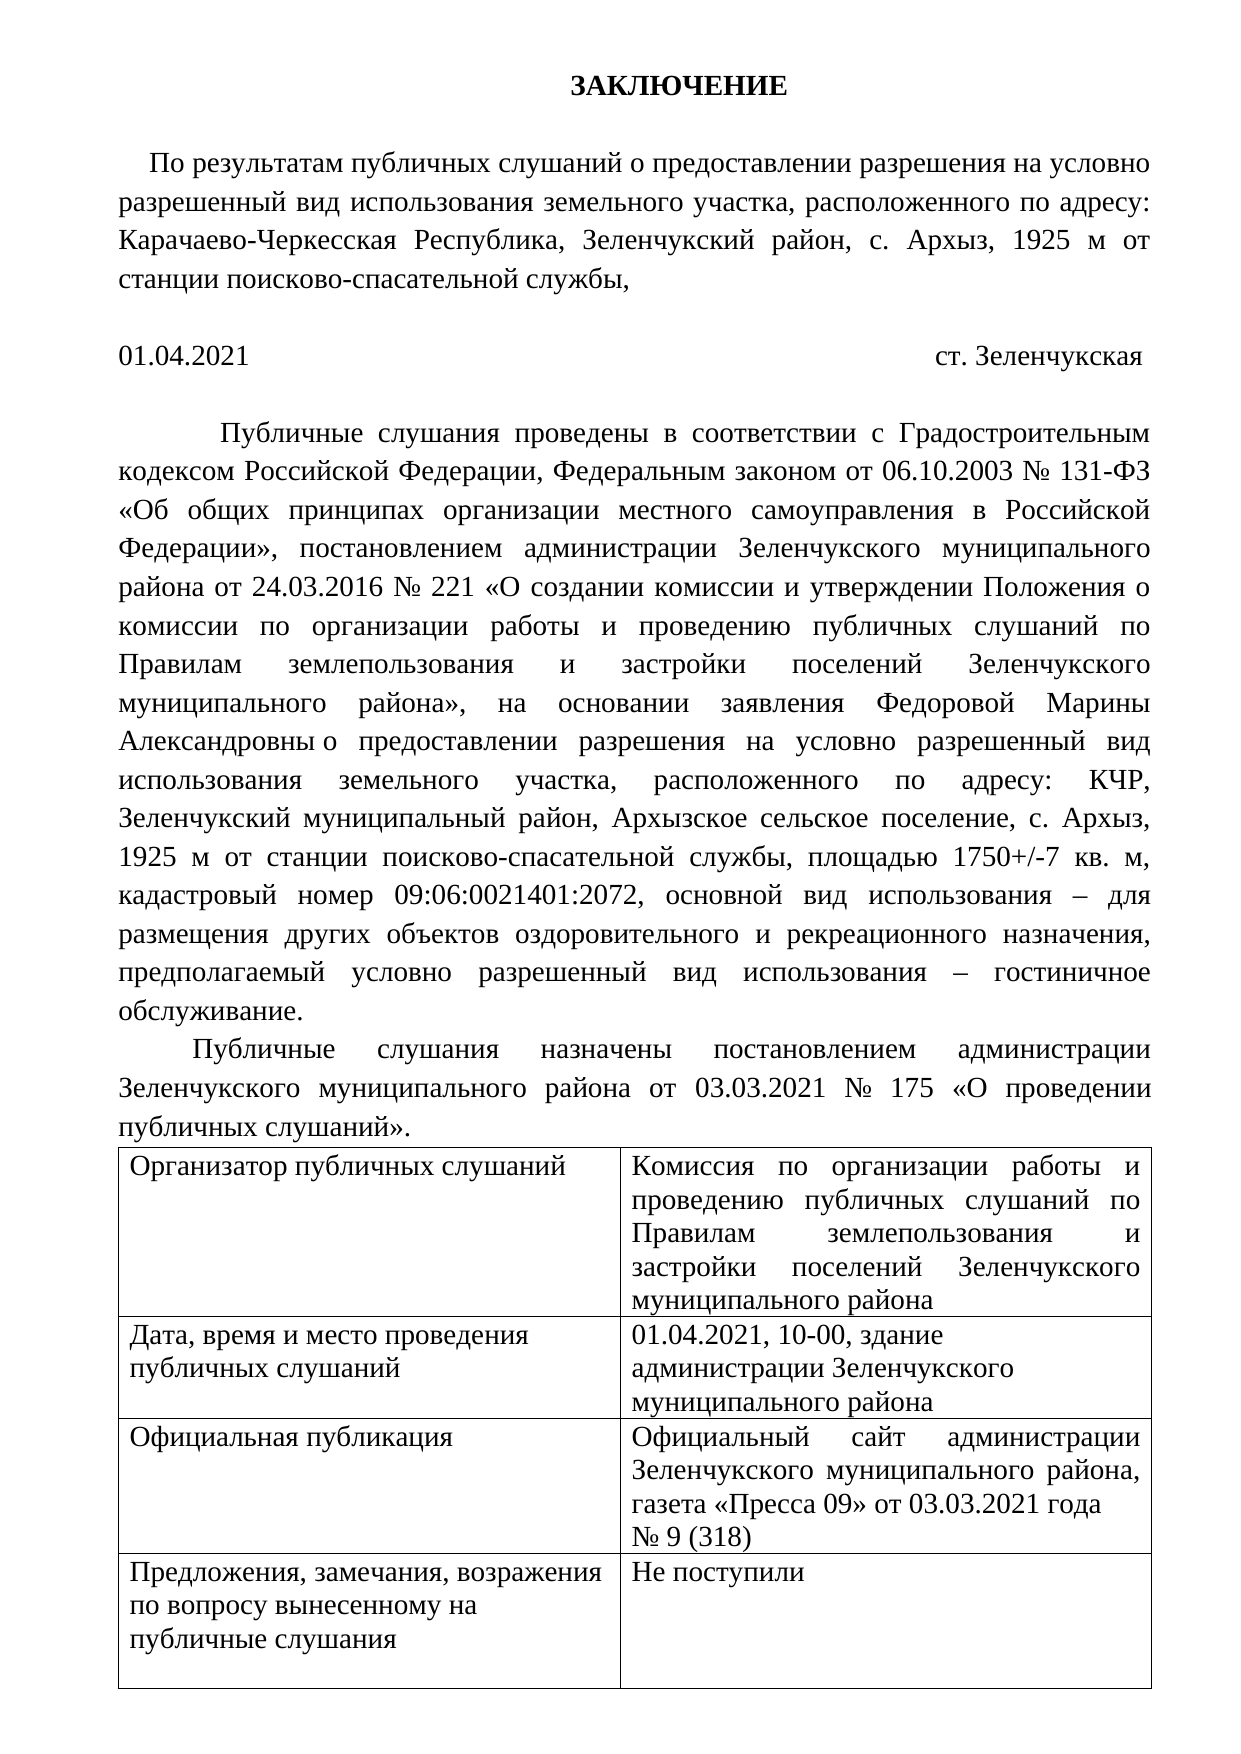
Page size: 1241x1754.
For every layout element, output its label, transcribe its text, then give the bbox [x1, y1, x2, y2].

text Публичные слушания назначены постановлением администрации Зеленчукского муниципального района от 03.03.2021 № 175 «О проведении публичных слушаний». [118, 1032, 1152, 1142]
table_cell 01.04.2021, 10-00, здание администрации Зеленчукского муниципального района [621, 1317, 1151, 1418]
table_cell Не поступили [621, 1554, 1151, 1688]
text По результатам публичных слушаний о предоставлении разрешения на условно разрешенный вид использования земельного участка, расположенного по адресу: Карачаево-Черкесская Республика, Зеленчукский район, с. Архыз, 1925 м от станции поисково-спасательной службы, [118, 145, 1152, 294]
table_header Комиссия по организации работы и проведению публичных слушаний по Правилам землепользования и застройки поселений Зеленчукского муниципального района [621, 1148, 1151, 1316]
table_cell Официальная публикация [119, 1419, 620, 1553]
table_cell Дата, время и место проведения публичных слушаний [119, 1317, 620, 1418]
text ЗАКЛЮЧЕНИЕ [295, 68, 1063, 102]
text 01.04.2021 ст. Зеленчукская [118, 338, 1152, 371]
text Публичные слушания проведены в соответствии с Градостроительным кодексом Российской Федерации, Федеральным законом от 06.10.2003 № 131-ФЗ «Об общих принципах организации местного самоуправления в Российской Федерации», постановлением администрации Зеленчукского муниципального района от 24.03.2016 № 221 «О создании комиссии и утверждении Положения о комиссии по организации работы и проведению публичных слушаний по Правилам землепользования и застройки поселений Зеленчукского муниципального района», на основании заявления Федоровой Марины Александровны о предоставлении разрешения на условно разрешенный вид использования земельного участка, расположенного по адресу: КЧР, Зеленчукский муниципальный район, Архызское сельское поселение, с. Архыз, 1925 м от станции поисково-спасательной службы, площадью 1750+/-7 кв. м, кадастровый номер 09:06:0021401:2072, основной вид использования – для размещения других объектов оздоровительного и рекреационного назначения, предполагаемый условно разрешенный вид использования – гостиничное обслуживание. [118, 415, 1152, 1027]
table_cell Официальный сайт администрации Зеленчукского муниципального района, газета «Пресса 09» от 03.03.2021 года № 9 (318) [621, 1419, 1151, 1553]
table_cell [119, 1554, 620, 1688]
table_header Организатор публичных слушаний [119, 1148, 620, 1316]
